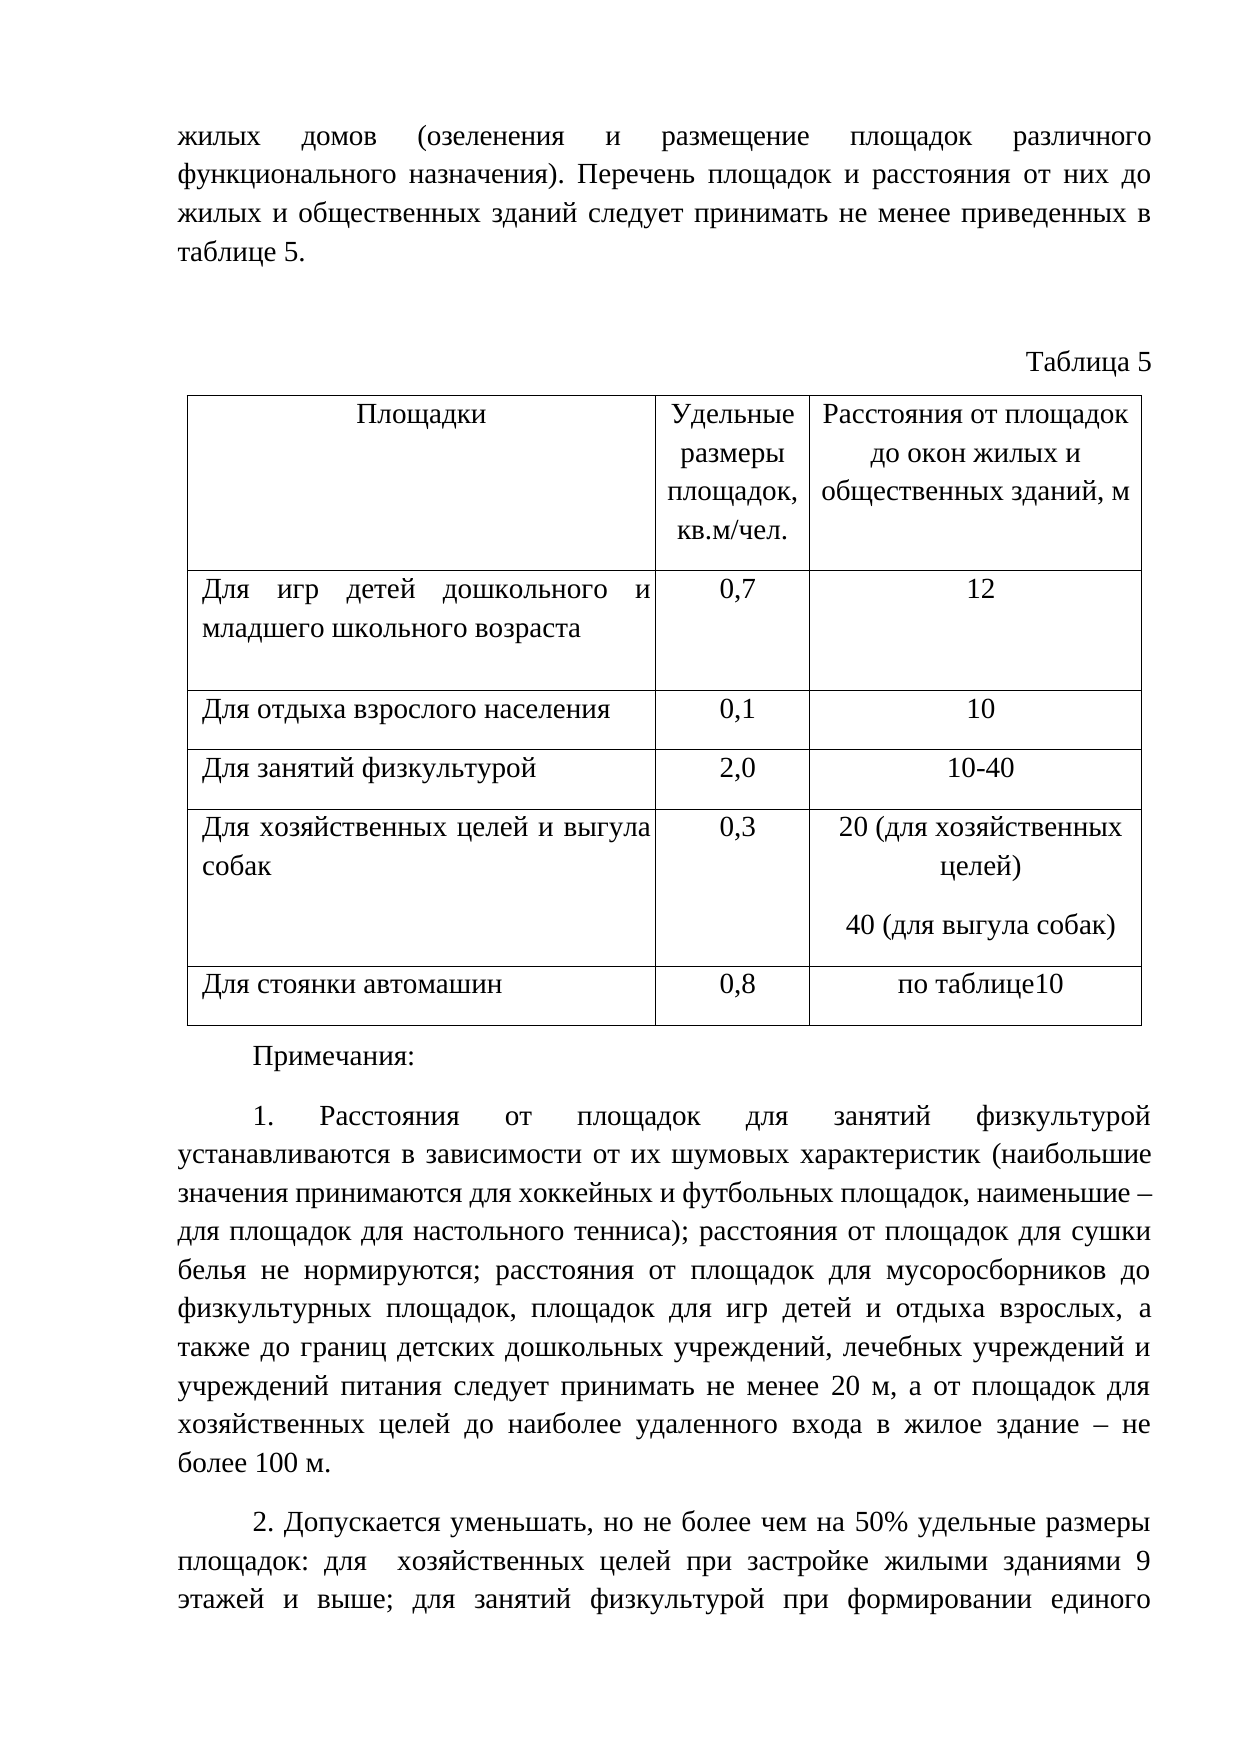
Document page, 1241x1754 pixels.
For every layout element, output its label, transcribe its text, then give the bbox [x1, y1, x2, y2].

table_header Площадки [188, 396, 655, 570]
table_cell 20 (для хозяйственных целей) 40 (для выгула собак) [810, 810, 1141, 966]
table_cell Для хозяйственных целей и выгула собак [188, 810, 655, 966]
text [177, 118, 1152, 267]
table_cell 2,0 [656, 750, 809, 808]
table_cell 12 [810, 571, 1141, 690]
table_cell 0,8 [656, 967, 809, 1025]
table_cell по таблице10 [810, 967, 1141, 1025]
text Таблица 5 [177, 344, 1152, 378]
text Примечания: [177, 1038, 1152, 1072]
text 1. Расстояния от площадок для занятий физкультурой устанавливаются в зависимости от их шумовых характеристик (наибольшие значения принимаются для хоккейных и футбольных площадок, наименьшие – для площадок для настольного тенниса); расстояния от площадок для сушки белья не нормируются; расстояния от площадок для мусоросборников до физкультурных площадок, площадок для игр детей и отдыха взрослых, а также до границ детских дошкольных учреждений, лечебных учреждений и учреждений питания следует принимать не менее , а от площадок для хозяйственных целей до наиболее удаленного входа в жилое здание – не более . [177, 1098, 1152, 1478]
table_cell Для отдыха взрослого населения [188, 691, 655, 749]
table_cell 0,3 [656, 810, 809, 966]
table_header Удельные размеры площадок, кв.м/чел. [656, 396, 809, 570]
table_header Расстояния от площадок до окон жилых и общественных зданий, м [810, 396, 1141, 570]
table_cell Для стоянки автомашин [188, 967, 655, 1025]
table_cell Для занятий физкультурой [188, 750, 655, 808]
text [177, 1504, 1152, 1615]
table_cell 0,1 [656, 691, 809, 749]
table_cell 0,7 [656, 571, 809, 690]
table_cell Для игр детей дошкольного и младшего школьного возраста [188, 571, 655, 690]
table_cell 10 [810, 691, 1141, 749]
table_cell 10-40 [810, 750, 1141, 808]
